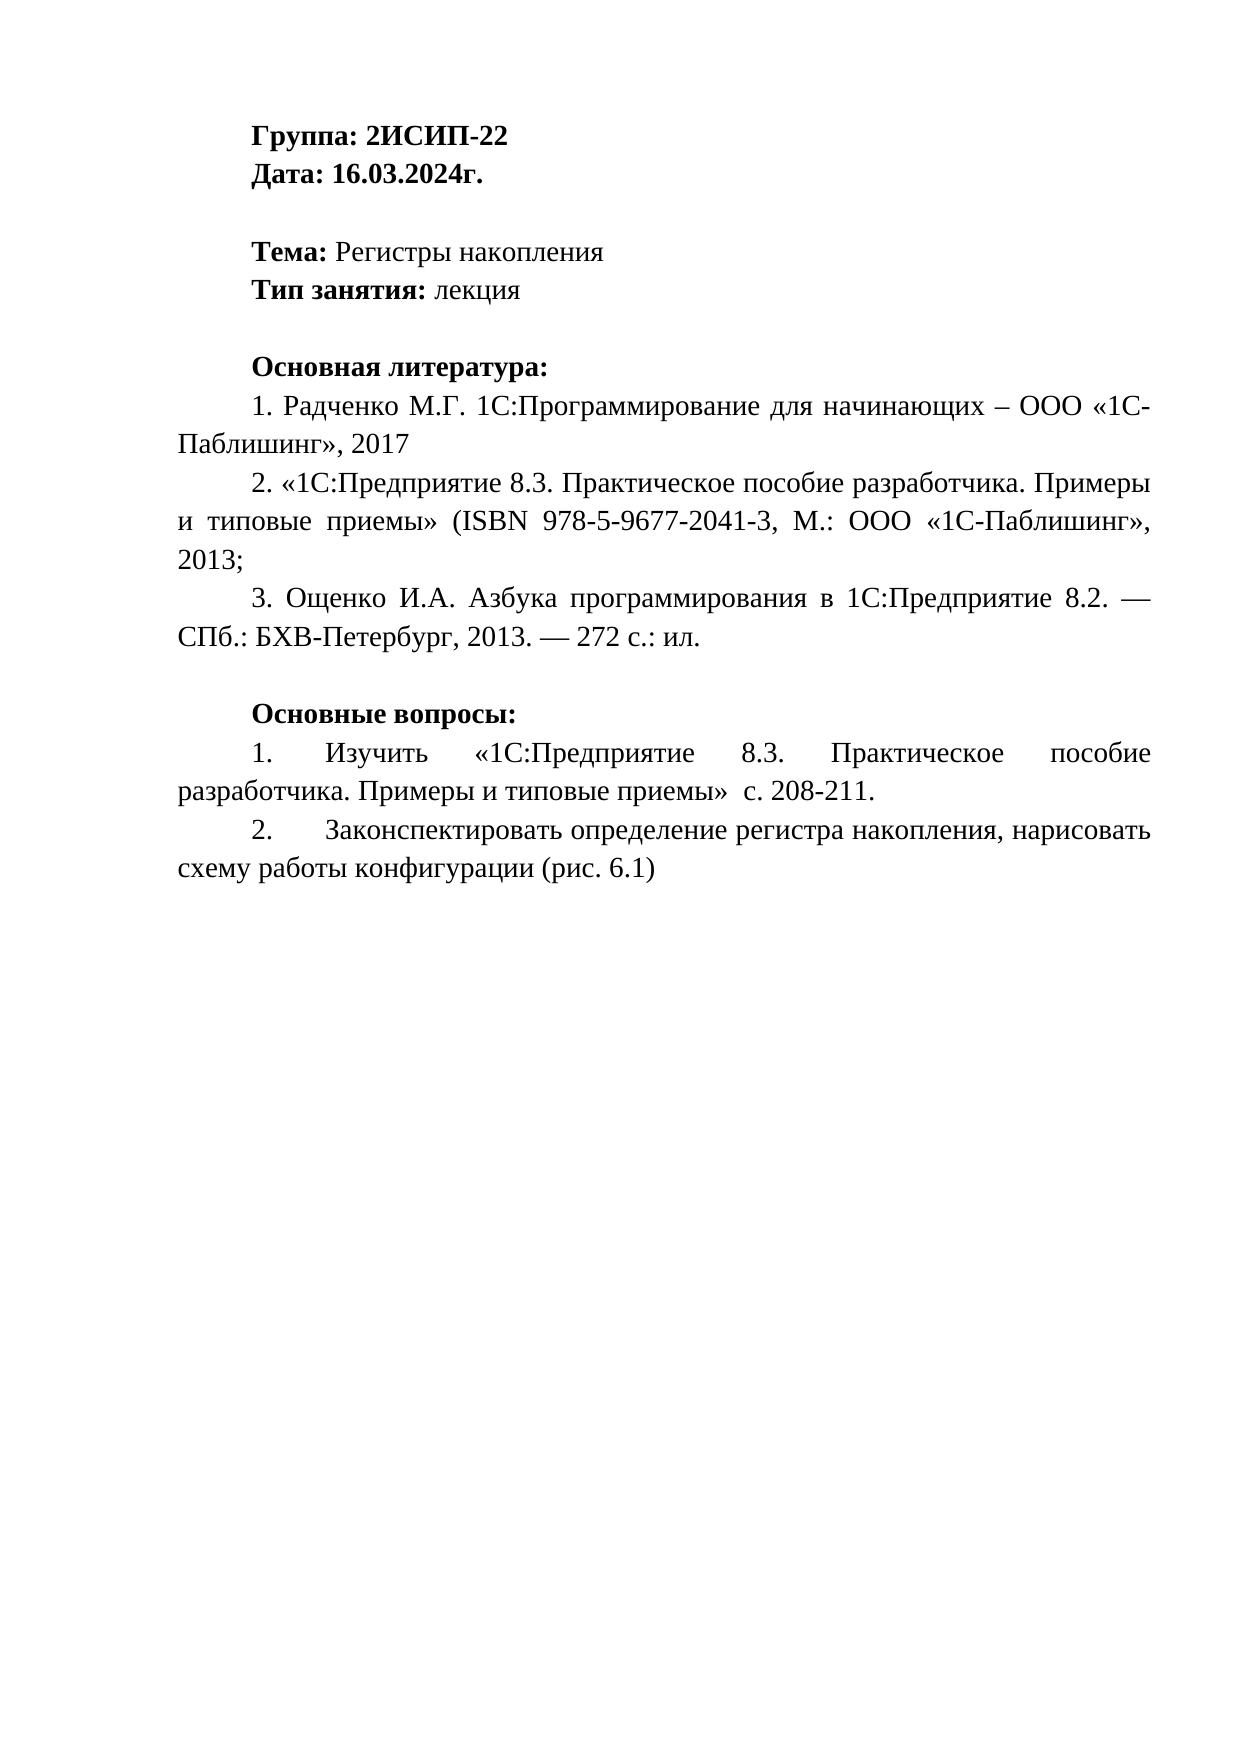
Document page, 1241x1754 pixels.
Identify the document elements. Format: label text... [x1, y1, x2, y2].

text Тема: Регистры накопления [177, 234, 1152, 267]
text Тип занятия: лекция [177, 272, 1152, 306]
text Основная литература: [177, 349, 1152, 383]
text Основные вопросы: [177, 696, 1152, 730]
list Законспектировать определение регистра накопления, нарисовать схему работы конфигурации (рис. 6.1) [177, 812, 1152, 884]
text Группа: 2ИСИП-22 [177, 118, 1152, 152]
text Дата: 16.03.2024г. [177, 157, 1152, 190]
text 1. Радченко М.Г. 1С:Программирование для начинающих – ООО «1С-Паблишинг», 2017 [177, 388, 1152, 460]
text 2. «1С:Предприятие 8.3. Практическое пособие разработчика. Примеры и типовые приемы» (ISBN 978-5-9677-2041-3, М.: ООО «1С-Паблишинг», 2013; [177, 465, 1152, 576]
text 3. Ощенко И.А. Азбука программирования в 1С:Предприятие 8.2. — СПб.: БХВ-Петербург, 2013. — 272 с.: ил. [177, 581, 1152, 653]
list Изучить «1С:Предприятие 8.3. Практическое пособие разработчика. Примеры и типовые приемы» с. 208-211. [177, 735, 1152, 807]
